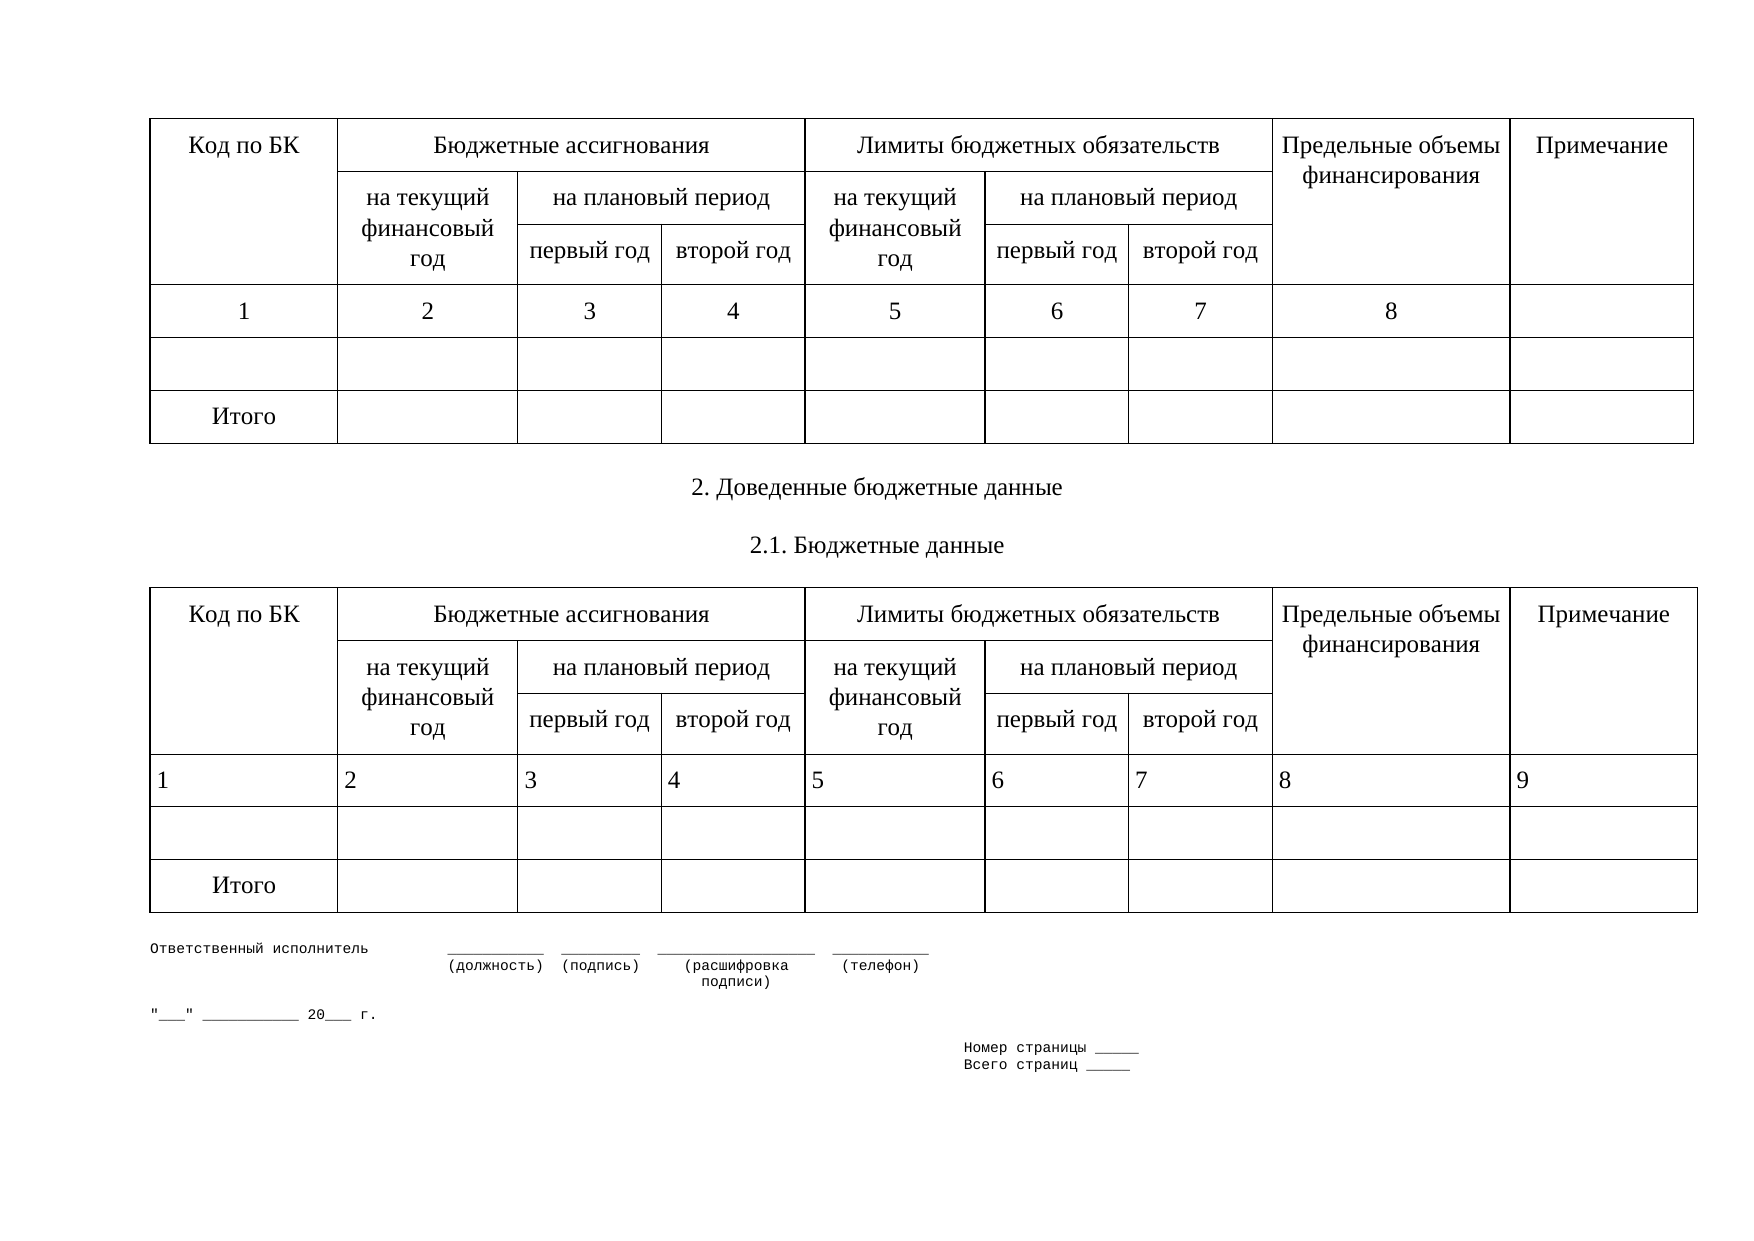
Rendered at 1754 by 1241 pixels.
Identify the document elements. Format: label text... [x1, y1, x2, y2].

table_cell [151, 807, 337, 859]
table_cell [662, 338, 804, 390]
table_cell [338, 338, 517, 390]
table_cell [1129, 860, 1272, 912]
table_cell 7 [1129, 755, 1272, 806]
text Ответственный исполнитель ___________ _________ __________________ ___________ [150, 941, 1604, 958]
table_cell [1129, 391, 1272, 442]
table_cell [1129, 338, 1272, 390]
text 2. Доведенные бюджетные данные [150, 472, 1604, 501]
table_cell [806, 391, 984, 442]
table_cell второй год [1129, 225, 1272, 284]
table_cell первый год [518, 225, 661, 284]
text "___" ___________ 20___ г. [150, 1008, 1604, 1024]
table_cell [662, 391, 804, 442]
table_cell [806, 860, 984, 912]
table_cell [1129, 807, 1272, 859]
table_cell [1273, 807, 1509, 859]
table_cell [1511, 807, 1697, 859]
table_cell 2 [338, 755, 517, 806]
table_cell на текущий финансовый год [338, 641, 517, 753]
table_cell [1273, 860, 1509, 912]
table_cell Итого [151, 391, 337, 442]
text Всего страниц _____ [150, 1057, 1604, 1074]
table_cell на плановый период [986, 172, 1272, 223]
table_cell 3 [518, 755, 661, 806]
text Номер страницы _____ [150, 1041, 1604, 1057]
table_cell [662, 860, 804, 912]
table_cell на плановый период [518, 172, 804, 223]
table_cell 6 [986, 285, 1128, 337]
table_header Предельные объемы финансирования [1273, 119, 1509, 284]
table_cell второй год [662, 694, 804, 753]
table_cell [1511, 860, 1697, 912]
table_cell [986, 338, 1128, 390]
table_cell 5 [806, 755, 984, 806]
table_cell [151, 338, 337, 390]
table_header Лимиты бюджетных обязательств [806, 588, 1272, 640]
table_header Примечание [1511, 588, 1697, 753]
table_cell на текущий финансовый год [806, 172, 984, 284]
table_cell [1511, 285, 1693, 337]
table_header Бюджетные ассигнования [338, 119, 804, 171]
table_cell на текущий финансовый год [806, 641, 984, 753]
text подписи) [150, 974, 1604, 991]
table_cell 6 [986, 755, 1128, 806]
table_cell первый год [986, 694, 1128, 753]
table_header Бюджетные ассигнования [338, 588, 804, 640]
table_cell [518, 338, 661, 390]
table_cell 8 [1273, 285, 1509, 337]
table_cell [1273, 338, 1509, 390]
table_cell [518, 807, 661, 859]
table_cell 4 [662, 285, 804, 337]
table_cell на плановый период [518, 641, 804, 693]
table_cell [518, 860, 661, 912]
table_cell Итого [151, 860, 337, 912]
table_cell 1 [151, 755, 337, 806]
table_cell 2 [338, 285, 517, 337]
text 2.1. Бюджетные данные [150, 530, 1604, 558]
table_cell [518, 391, 661, 442]
table_cell [806, 807, 984, 859]
table_cell 9 [1511, 755, 1697, 806]
table_cell 8 [1273, 755, 1509, 806]
table_cell [662, 807, 804, 859]
table_header Лимиты бюджетных обязательств [806, 119, 1272, 171]
table_cell на плановый период [986, 641, 1272, 693]
table_cell [1511, 391, 1693, 442]
table_cell на текущий финансовый год [338, 172, 517, 284]
table_cell [338, 391, 517, 442]
table_cell [1273, 391, 1509, 442]
table_cell 1 [151, 285, 337, 337]
table_cell 4 [662, 755, 804, 806]
table_cell 5 [806, 285, 984, 337]
table_header Примечание [1511, 119, 1693, 284]
table_cell [1511, 338, 1693, 390]
table_header Код по БК [151, 588, 337, 753]
table_header Предельные объемы финансирования [1273, 588, 1509, 753]
table_cell 7 [1129, 285, 1272, 337]
table_header Код по БК [151, 119, 337, 284]
table_cell [338, 807, 517, 859]
table_cell первый год [986, 225, 1128, 284]
table_cell [986, 391, 1128, 442]
table_cell [338, 860, 517, 912]
table_cell [806, 338, 984, 390]
table_cell [986, 860, 1128, 912]
table_cell первый год [518, 694, 661, 753]
table_cell 3 [518, 285, 661, 337]
table_cell второй год [662, 225, 804, 284]
table_cell второй год [1129, 694, 1272, 753]
table_cell [986, 807, 1128, 859]
text (должность) (подпись) (расшифровка (телефон) [150, 958, 1604, 974]
